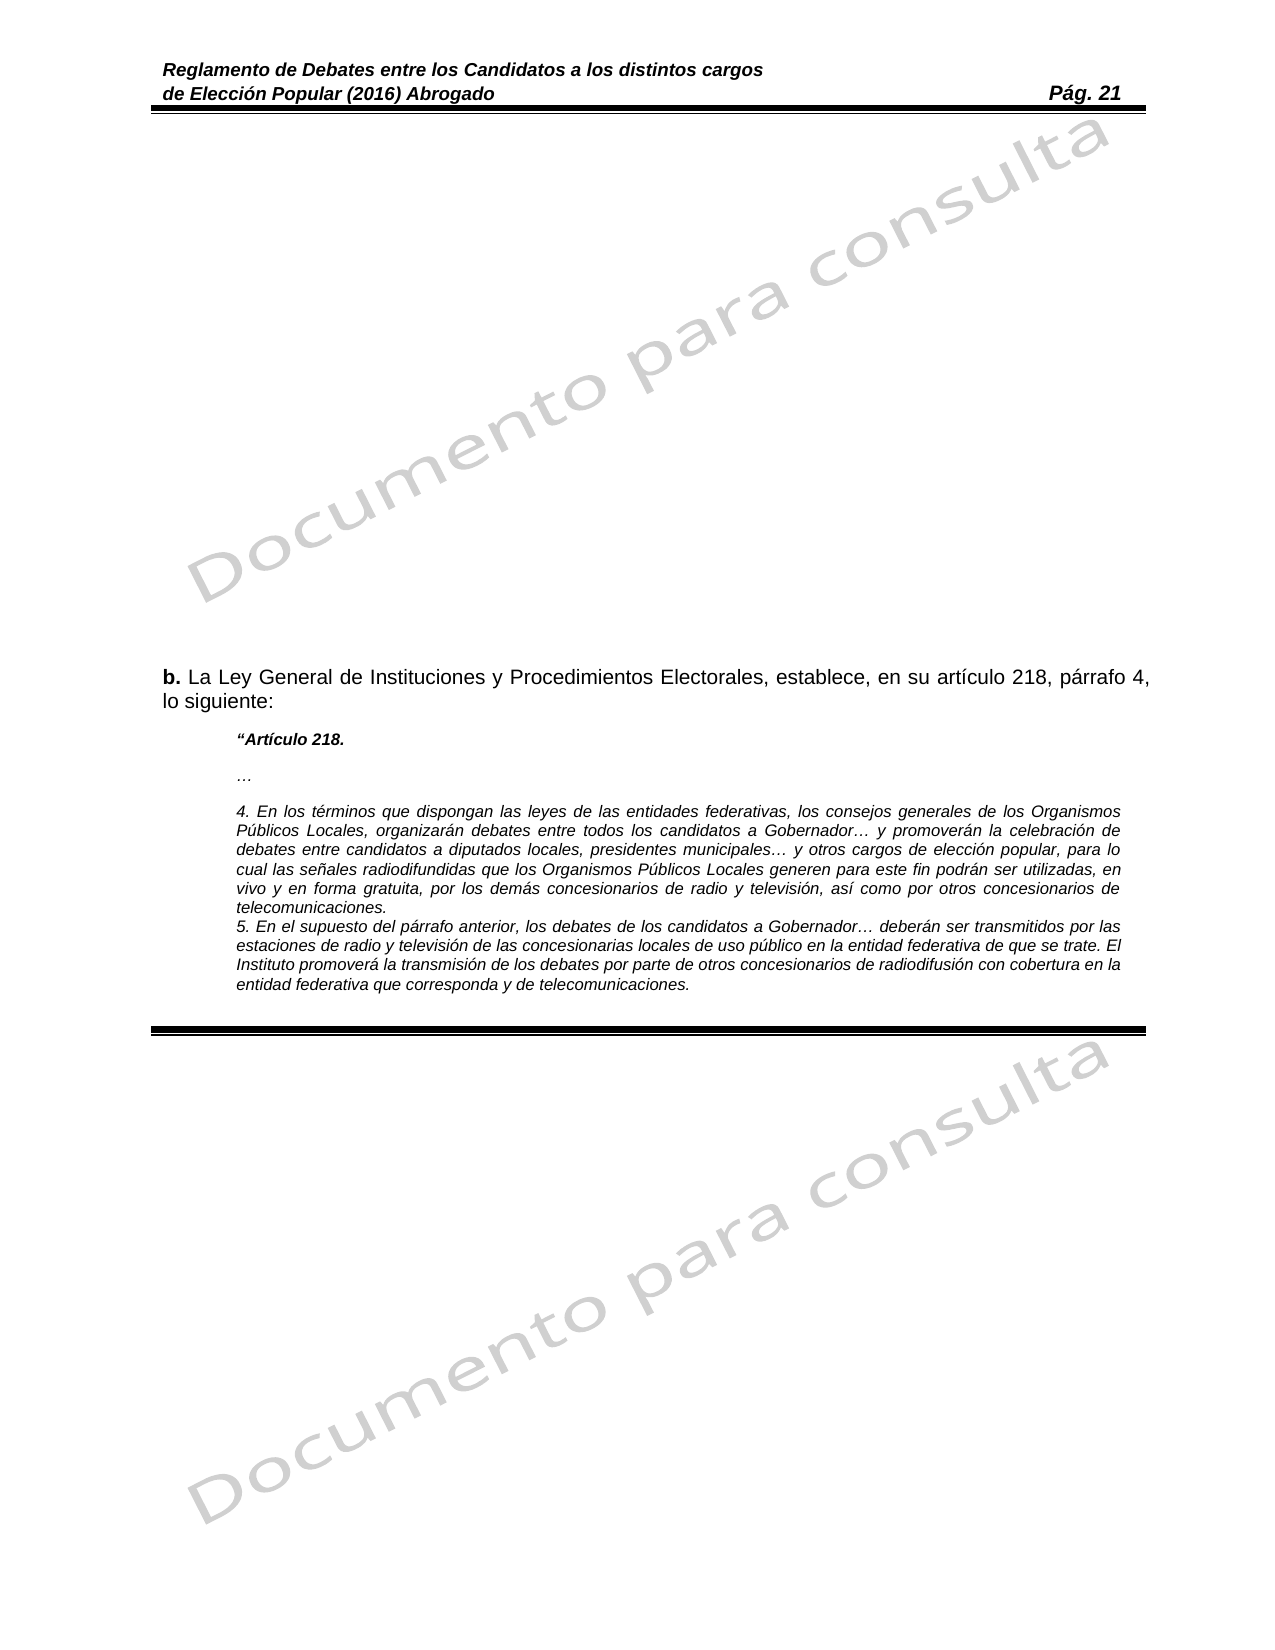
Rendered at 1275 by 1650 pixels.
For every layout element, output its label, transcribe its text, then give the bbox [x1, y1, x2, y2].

text 5. En el supuesto del párrafo anterior, los debates de los candidatos a Gobernador… deberán ser transmitidos por las estaciones de radio y televisión de las concesionarias locales de uso público en la entidad federativa de que se trate. El Instituto promoverá la transmisión de los debates por parte de otros concesionarios de radiodifusión con cobertura en la entidad federativa que corresponda y de telecomunicaciones. [236, 917, 1122, 993]
text … [236, 766, 1152, 785]
text b. La Ley General de Instituciones y Procedimientos Electorales, establece, en su artículo 218, párrafo 4, lo siguiente: [162, 665, 1152, 713]
text 4. En los términos que dispongan las leyes de las entidades federativas, los consejos generales de los Organismos Públicos Locales, organizarán debates entre todos los candidatos a Gobernador… y promoverán la celebración de debates entre candidatos a diputados locales, presidentes municipales… y otros cargos de elección popular, para lo cual las señales radiodifundidas que los Organismos Públicos Locales generen para este fin podrán ser utilizadas, en vivo y en forma gratuita, por los demás concesionarios de radio y televisión, así como por otros concesionarios de telecomunicaciones. [236, 802, 1122, 917]
text “Artículo 218. [236, 730, 1152, 749]
